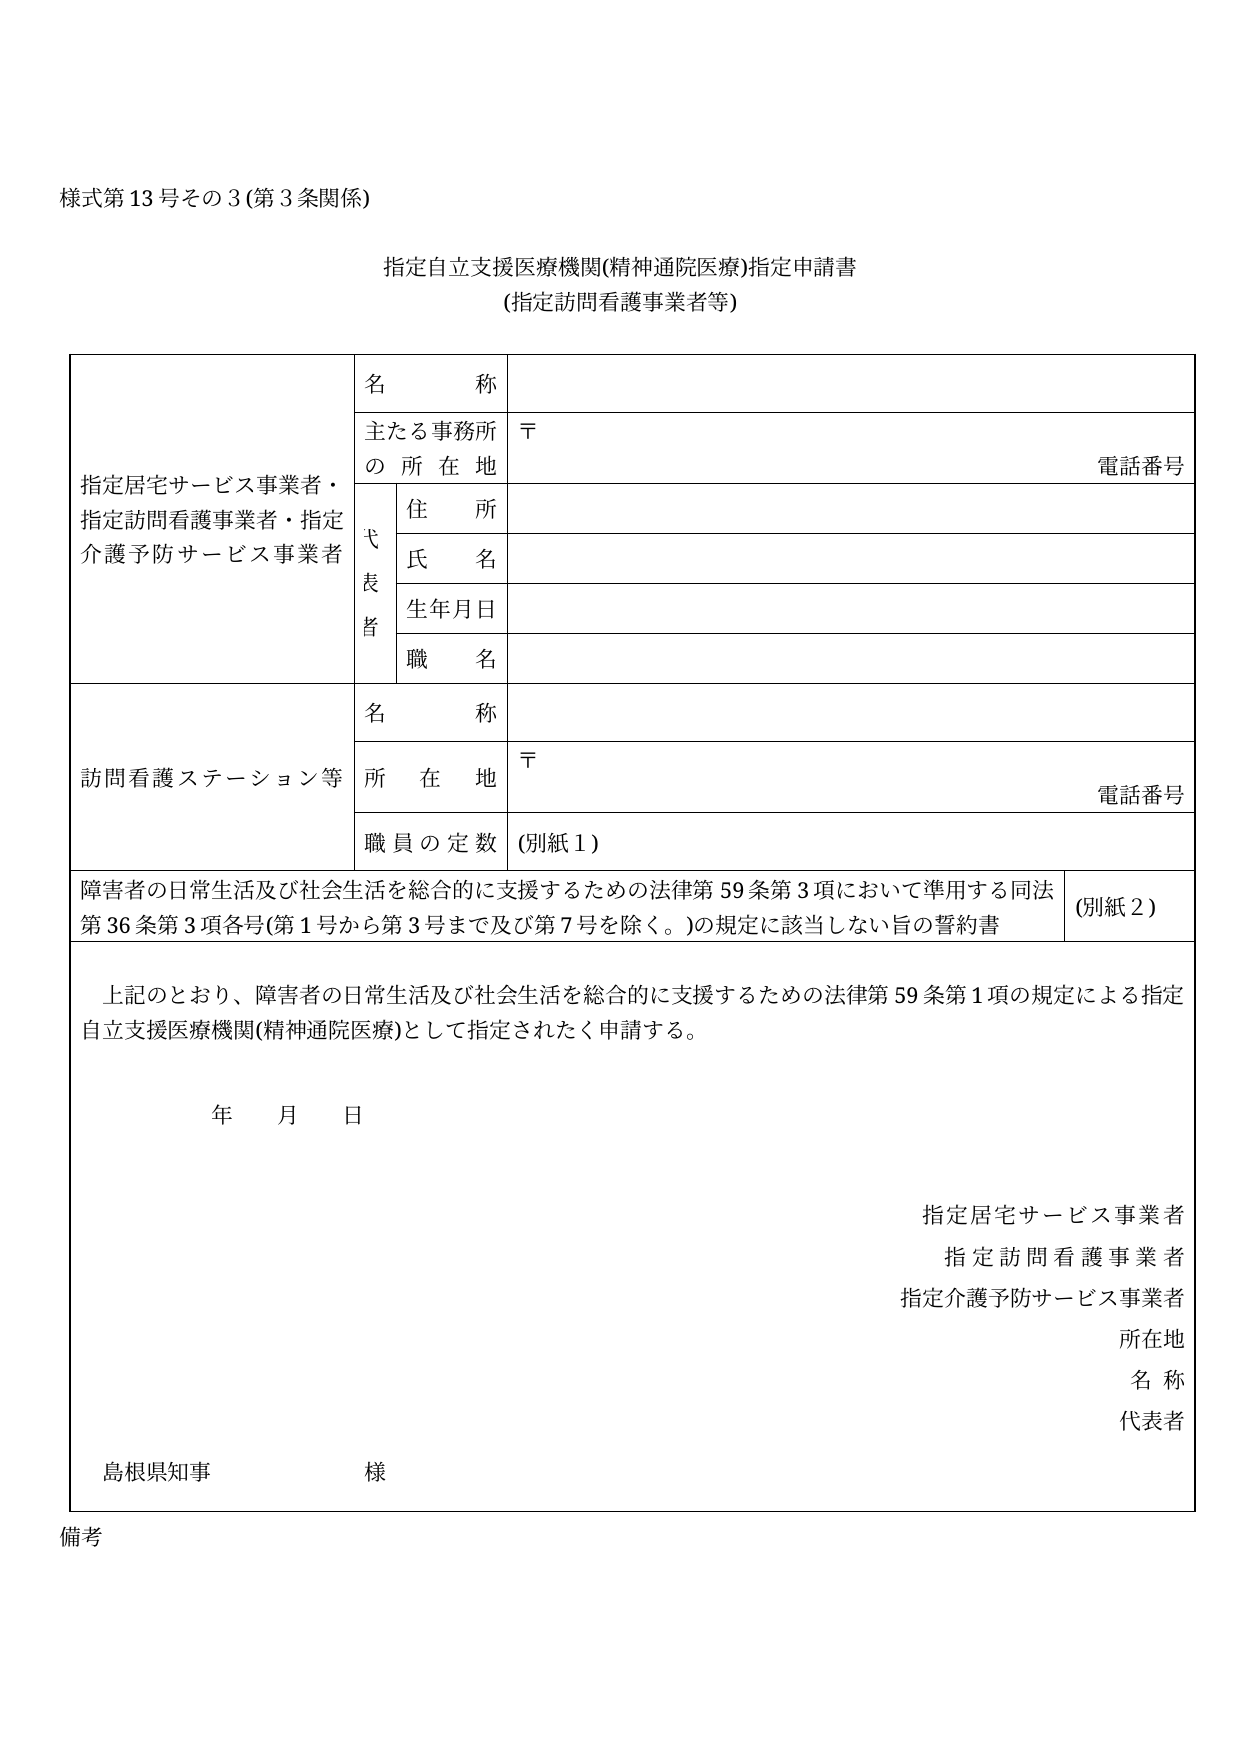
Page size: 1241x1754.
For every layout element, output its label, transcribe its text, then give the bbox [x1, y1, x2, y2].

table_cell 〒 電話番号 [508, 413, 1194, 483]
text 指定自立支援医療機関(精神通院医療)指定申請書 [59, 249, 1181, 284]
text 備考 [59, 1518, 1181, 1553]
text (指定訪問看護事業者等) [59, 284, 1181, 319]
table_cell 生年月日 [397, 584, 507, 633]
table_header 名称 [355, 355, 507, 412]
table_cell 職名 [397, 634, 507, 683]
table_cell 代表者 [355, 484, 396, 683]
table_cell 住所 [397, 484, 507, 533]
table_cell [508, 634, 1194, 683]
table_cell 〒 電話番号 [508, 742, 1194, 812]
table_header 指定居宅サービス事業者・指定訪問看護事業者・指定介護予防サービス事業者 [71, 355, 354, 683]
table_cell [508, 584, 1194, 633]
table_cell [508, 484, 1194, 533]
table_cell [508, 534, 1194, 583]
table_cell 職員の定数 [355, 813, 507, 870]
table_cell 所在地 [355, 742, 507, 812]
table_cell [508, 684, 1194, 741]
table_cell 主たる事務所の所在地 [355, 413, 507, 483]
table_cell 障害者の日常生活及び社会生活を総合的に支援するための法律第59条第3項において準用する同法第36条第3項各号(第1号から第3号まで及び第7号を除く。)の規定に該当しない旨の誓約書 [71, 871, 1064, 941]
text 様式第13号その３(第３条関係) [59, 179, 1181, 214]
table_cell 上記のとおり、障害者の日常生活及び社会生活を総合的に支援するための法律第59条第1項の規定による指定自立支援医療機関(精神通院医療)として指定されたく申請する。 年 月 日 指定居宅サービス事業者 指定訪問看護事業者 指定介護予防サービス事業者 所在地 名称 代表者 島根県知事 様 [71, 942, 1194, 1511]
table_header [508, 355, 1194, 412]
table_cell 氏名 [397, 534, 507, 583]
table_cell (別紙２) [1065, 871, 1194, 941]
table_cell 訪問看護ステーション等 [71, 684, 354, 870]
table_cell (別紙１) [508, 813, 1194, 870]
table_cell 名称 [355, 684, 507, 741]
